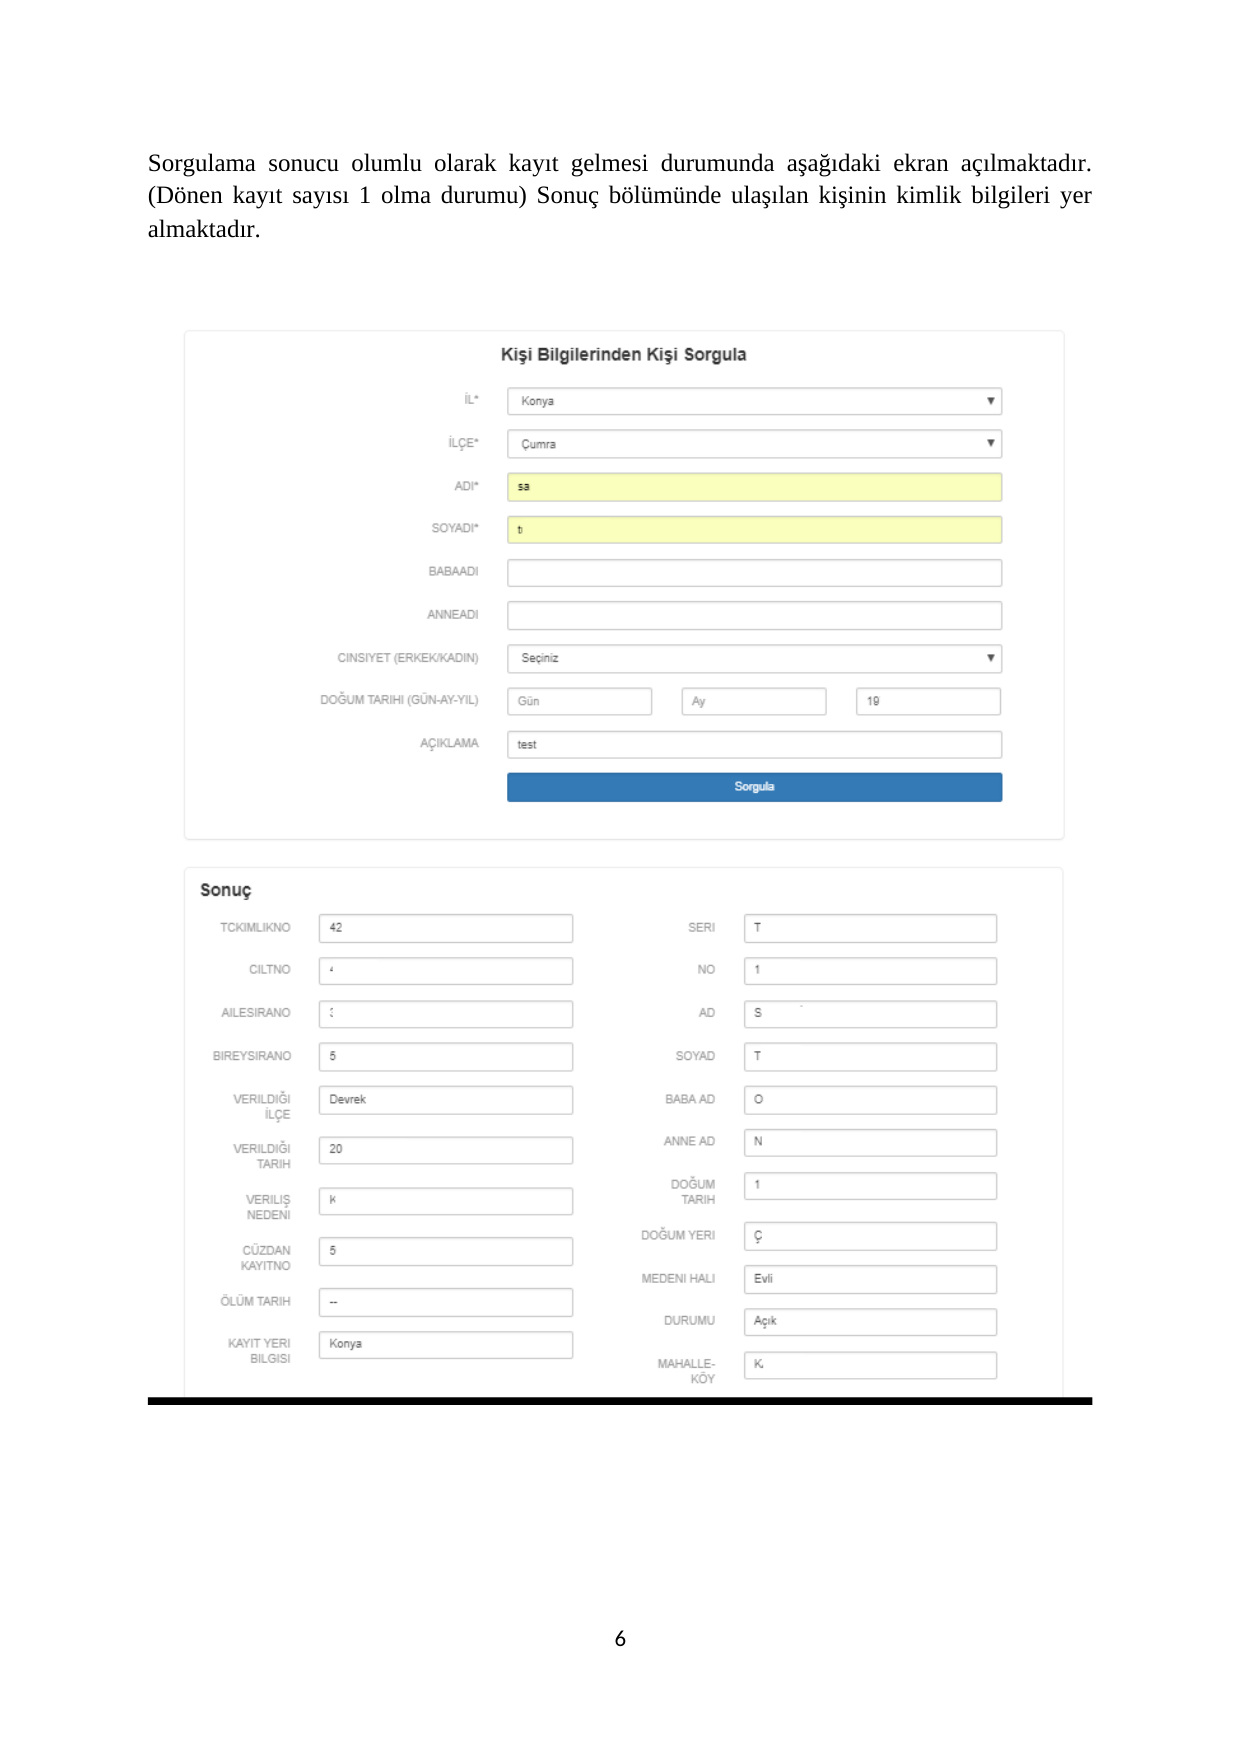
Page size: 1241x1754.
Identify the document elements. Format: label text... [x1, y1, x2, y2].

text Sorgulama sonucu olumlu olarak kayıt gelmesi durumunda aşağıdaki ekran açılmaktadır. (Dönen kayıt sayısı 1 olma durumu) Sonuç bölümünde ulaşılan kişinin kimlik bilgileri yer almaktadır. [148, 148, 1093, 242]
picture [147, 320, 1093, 1405]
